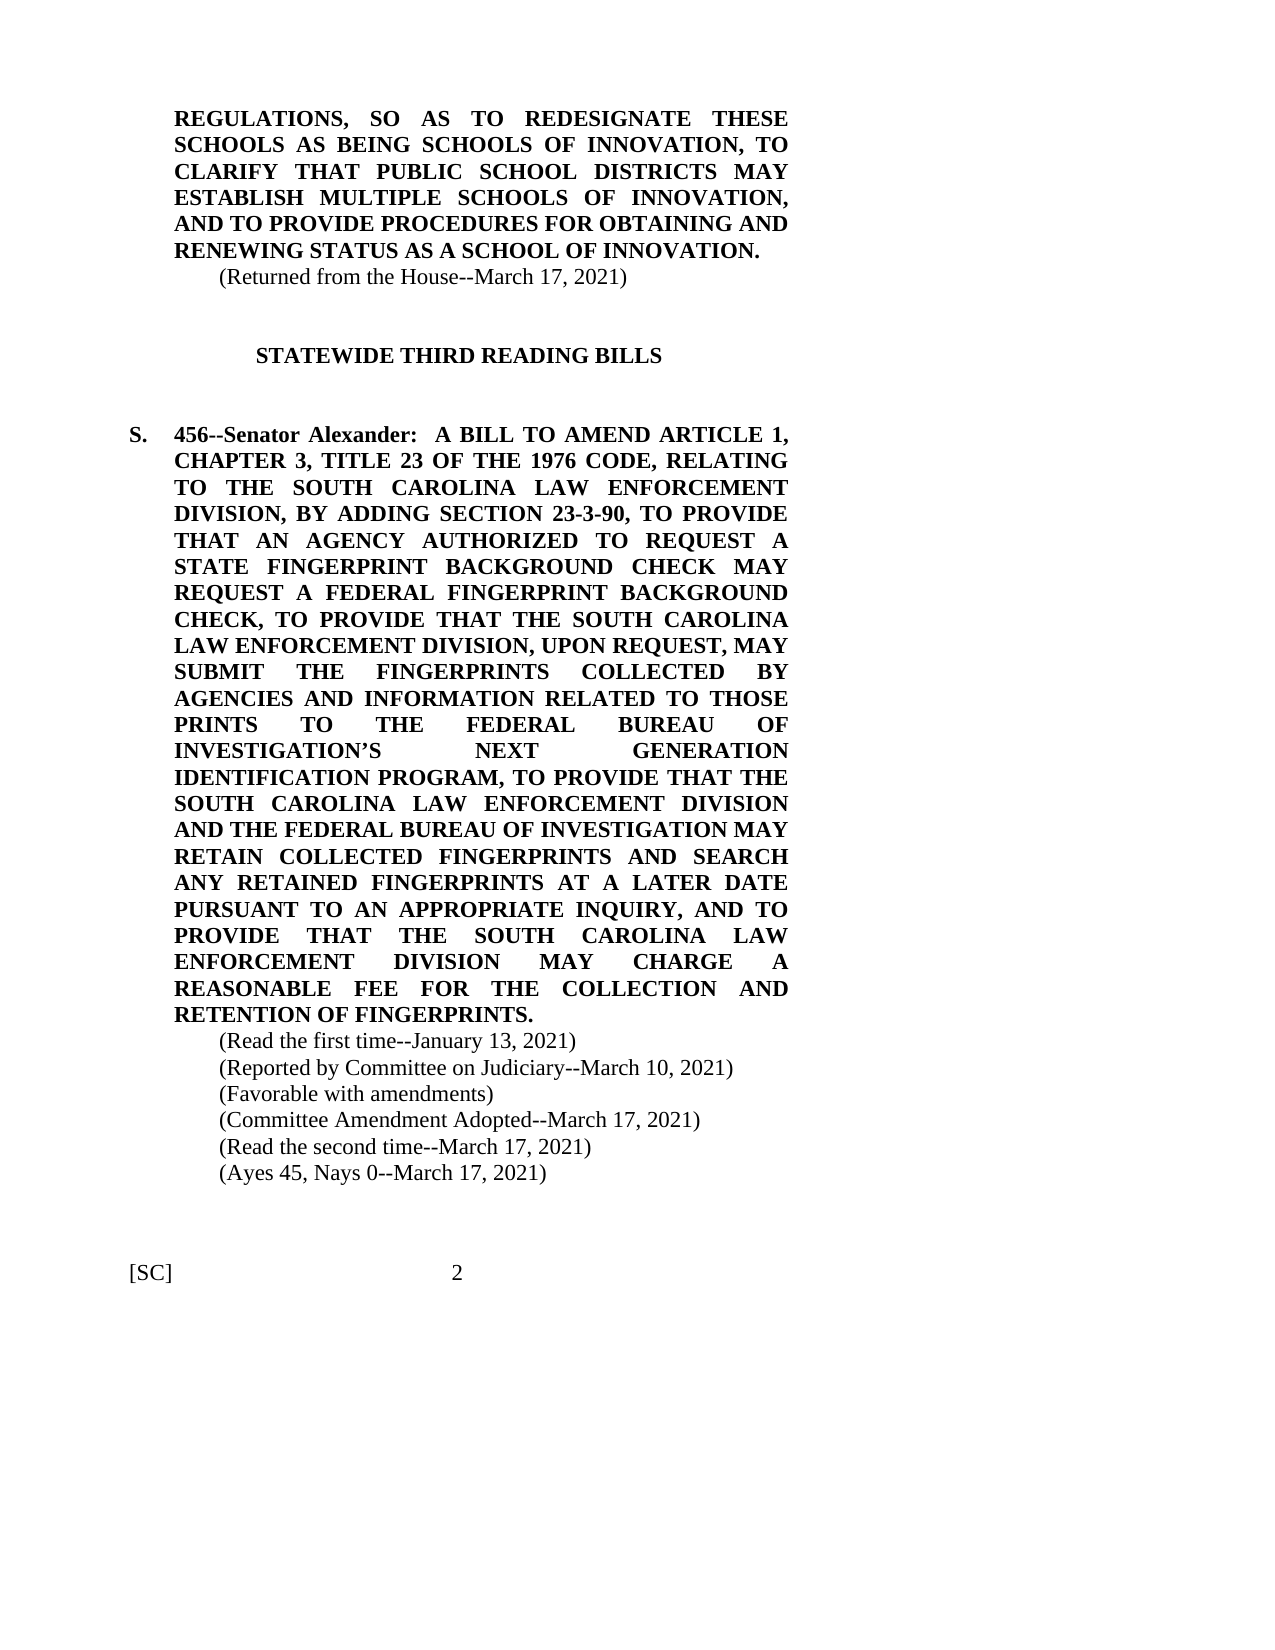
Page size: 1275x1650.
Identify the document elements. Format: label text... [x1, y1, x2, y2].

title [129, 105, 789, 263]
text (Favorable with amendments) [219, 1080, 789, 1106]
text (Returned from the House--March 17, 2021) [219, 263, 789, 289]
subtitle STATEWIDE THIRD READING BILLS [129, 342, 789, 368]
text (Read the second time--March 17, 2021) [219, 1133, 789, 1159]
title S. 456--Senator Alexander: A BILL TO AMEND ARTICLE 1, CHAPTER 3, TITLE 23 OF THE 1976 CODE, RELATING TO THE SOUTH CAROLINA LAW ENFORCEMENT DIVISION, BY ADDING SECTION 23-3-90, TO PROVIDE THAT AN AGENCY AUTHORIZED TO REQUEST A STATE FINGERPRINT BACKGROUND CHECK MAY REQUEST A FEDERAL FINGERPRINT BACKGROUND CHECK, TO PROVIDE THAT THE SOUTH CAROLINA LAW ENFORCEMENT DIVISION, UPON REQUEST, MAY SUBMIT THE FINGERPRINTS COLLECTED BY AGENCIES AND INFORMATION RELATED TO THOSE PRINTS TO THE FEDERAL BUREAU OF INVESTIGATION’S NEXT GENERATION IDENTIFICATION PROGRAM, TO PROVIDE THAT THE SOUTH CAROLINA LAW ENFORCEMENT DIVISION AND THE FEDERAL BUREAU OF INVESTIGATION MAY RETAIN COLLECTED FINGERPRINTS AND SEARCH ANY RETAINED FINGERPRINTS AT A LATER DATE PURSUANT TO AN APPROPRIATE INQUIRY, AND TO PROVIDE THAT THE SOUTH CAROLINA LAW ENFORCEMENT DIVISION MAY CHARGE A REASONABLE FEE FOR THE COLLECTION AND RETENTION OF FINGERPRINTS. [129, 421, 789, 1027]
text (Committee Amendment Adopted--March 17, 2021) [219, 1106, 789, 1133]
text (Read the first time--January 13, 2021) [219, 1027, 789, 1054]
text (Ayes 45, Nays 0--March 17, 2021) [219, 1159, 789, 1186]
text (Reported by Committee on Judiciary--March 10, 2021) [219, 1054, 789, 1080]
